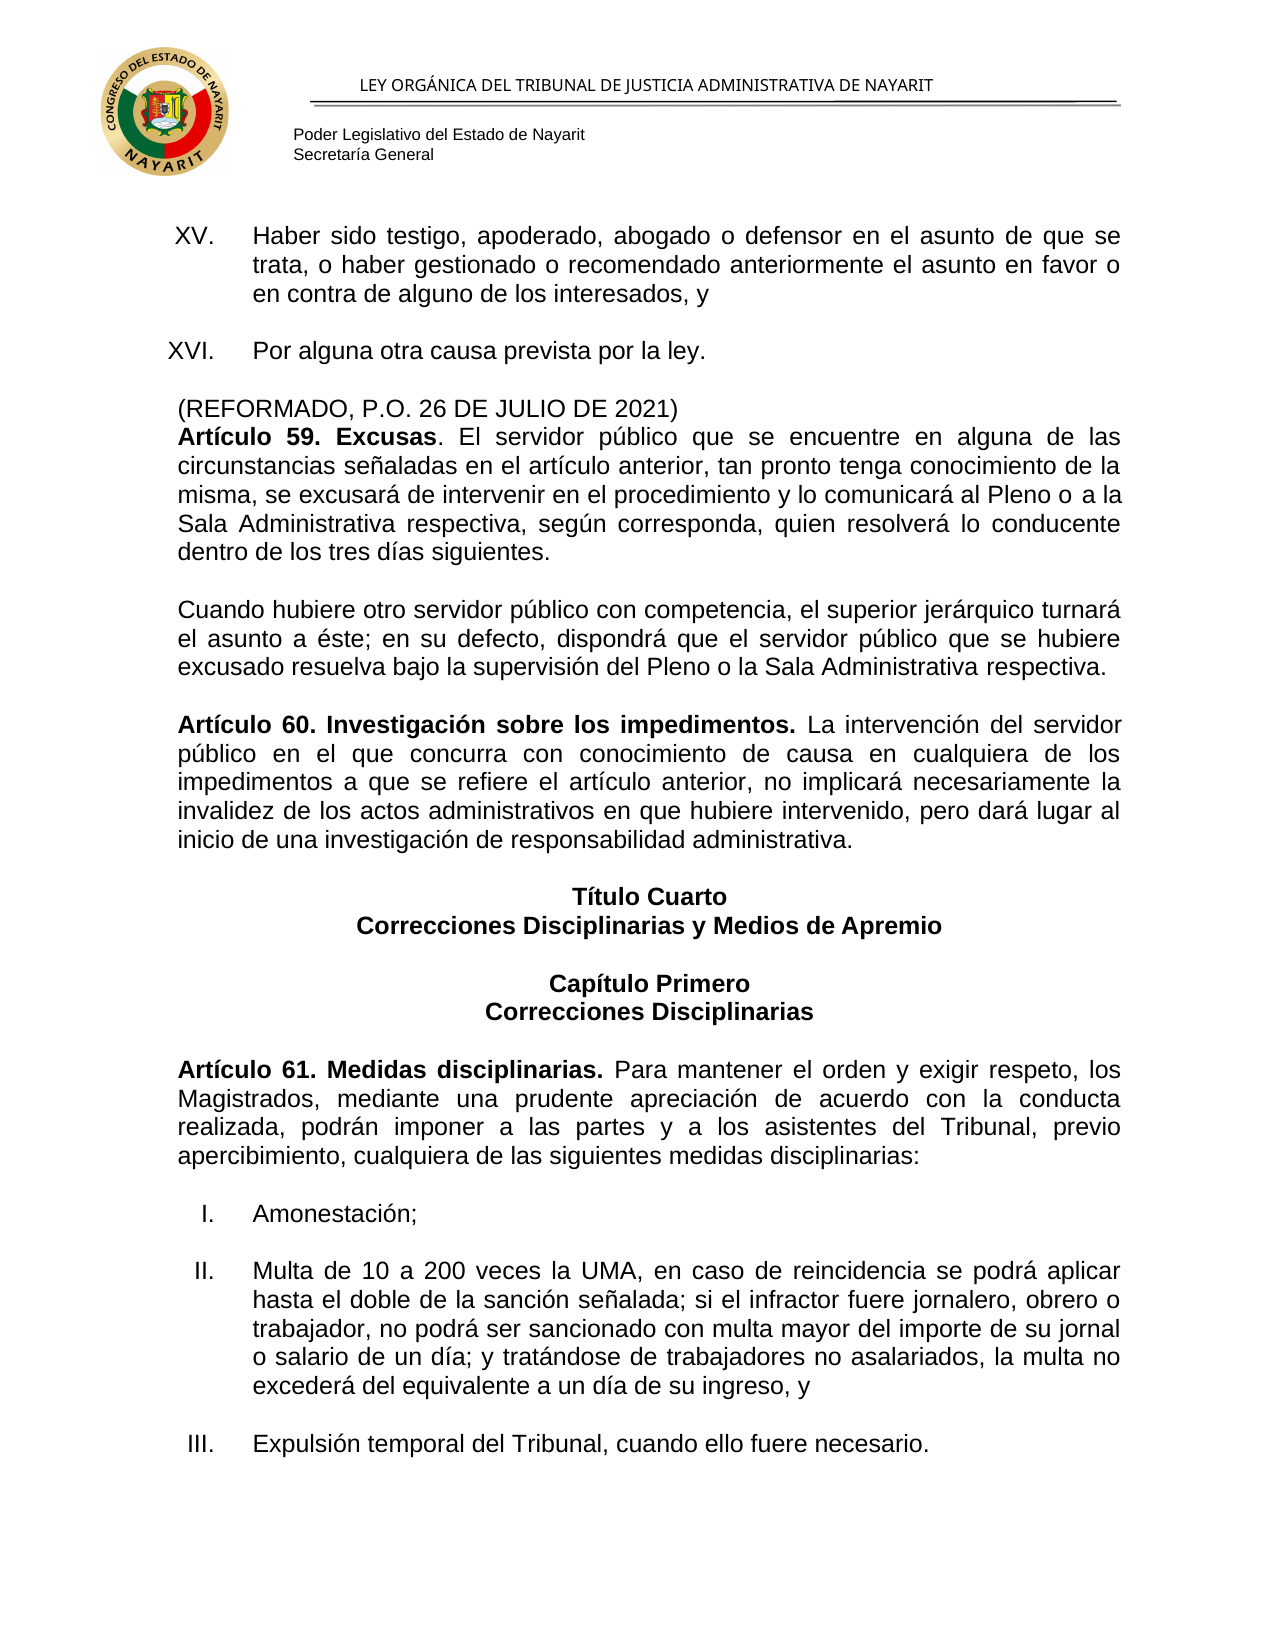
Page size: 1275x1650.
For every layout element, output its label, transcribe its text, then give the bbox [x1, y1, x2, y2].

list Por alguna otra causa prevista por la ley. [215, 336, 1122, 365]
list Haber sido testigo, apoderado, abogado o defensor en el asunto de que se trata, o haber gestionado o recomendado anteriormente el asunto en favor o en contra de alguno de los interesados, y [215, 221, 1122, 307]
text Artículo 61. Medidas disciplinarias. Para mantener el orden y exigir respeto, los Magistrados, mediante una prudente apreciación de acuerdo con la conducta realizada, podrán imponer a las partes y a los asistentes del Tribunal, previo apercibimiento, cualquiera de las siguientes medidas disciplinarias: [177, 1055, 1122, 1170]
text Cuando hubiere otro servidor público con competencia, el superior jerárquico turnará el asunto a éste; en su defecto, dispondrá que el servidor público que se hubiere excusado resuelva bajo la supervisión del Pleno o la Sala Administrativa respectiva. [177, 595, 1122, 681]
list Expulsión temporal del Tribunal, cuando ello fuere necesario. [215, 1428, 1122, 1457]
picture [100, 47, 229, 176]
subtitle Correcciones Disciplinarias y Medios de Apremio [177, 911, 1122, 940]
subtitle Capítulo Primero [177, 968, 1122, 997]
subtitle Correcciones Disciplinarias [177, 997, 1122, 1026]
text Artículo 59. Excusas. El servidor público que se encuentre en alguna de las circunstancias señaladas en el artículo anterior, tan pronto tenga conocimiento de la misma, se excusará de intervenir en el procedimiento y lo comunicará al Pleno o a la Sala Administrativa respectiva, según corresponda, quien resolverá lo conducente dentro de los tres días siguientes. [177, 422, 1122, 566]
list Multa de 10 a 200 veces la UMA, en caso de reincidencia se podrá aplicar hasta el doble de la sanción señalada; si el infractor fuere jornalero, obrero o trabajador, no podrá ser sancionado con multa mayor del importe de su jornal o salario de un día; y tratándose de trabajadores no asalariados, la multa no excederá del equivalente a un día de su ingreso, y [215, 1256, 1122, 1400]
list Amonestación; [215, 1198, 1122, 1227]
subtitle Título Cuarto [177, 882, 1122, 911]
text Artículo 60. Investigación sobre los impedimentos. La intervención del servidor público en el que concurra con conocimiento de causa en cualquiera de los impedimentos a que se refiere el artículo anterior, no implicará necesariamente la invalidez de los actos administrativos en que hubiere intervenido, pero dará lugar al inicio de una investigación de responsabilidad administrativa. [177, 710, 1122, 853]
text (REFORMADO, P.O. 26 DE JULIO DE 2021) [177, 393, 1122, 422]
